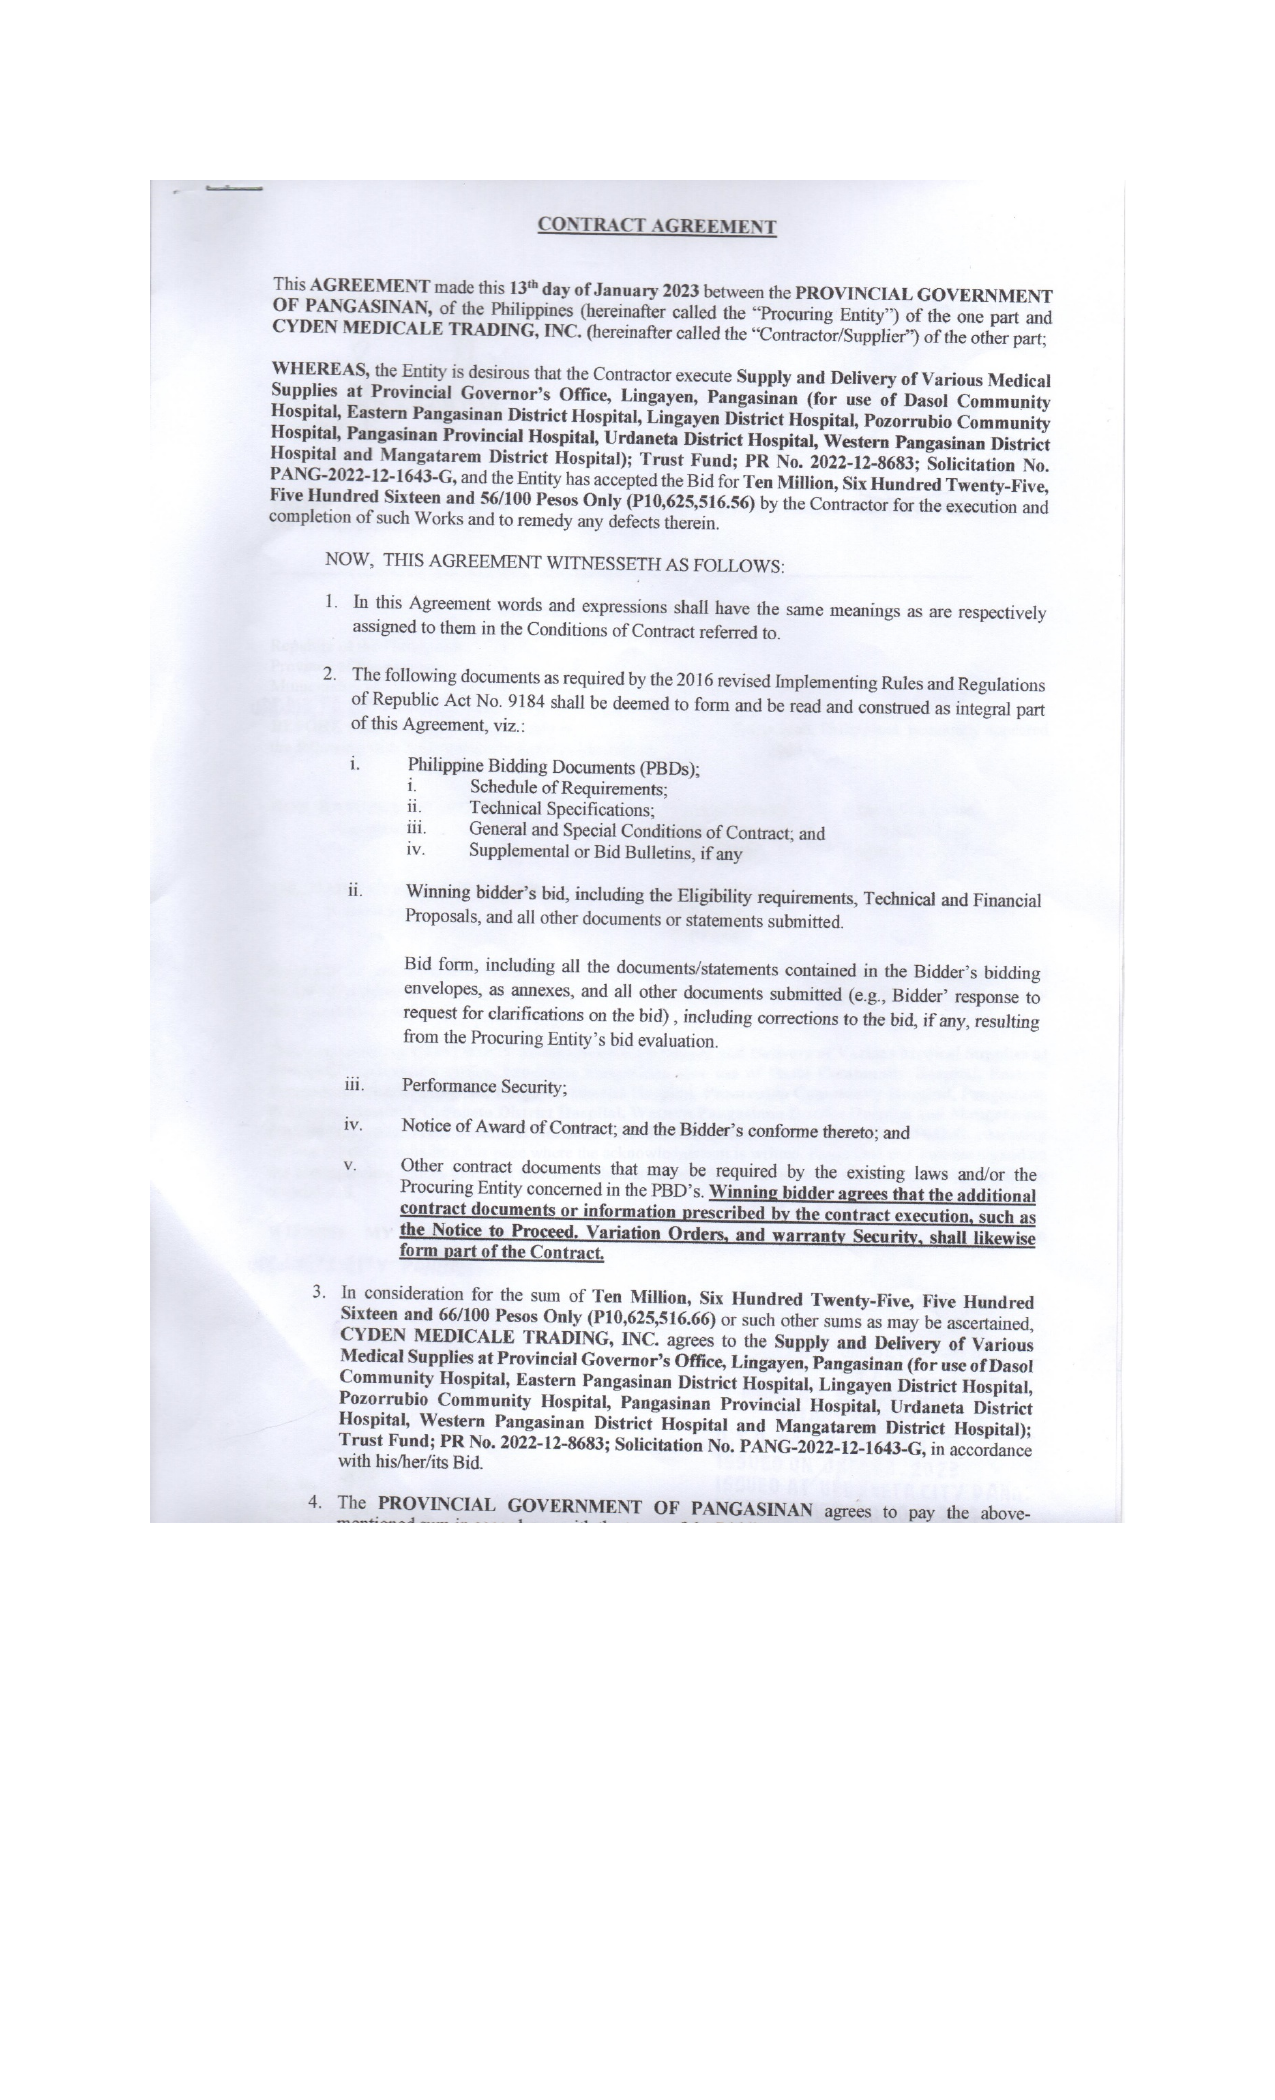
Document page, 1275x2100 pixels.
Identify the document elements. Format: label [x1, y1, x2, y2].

picture [150, 180, 1125, 1523]
